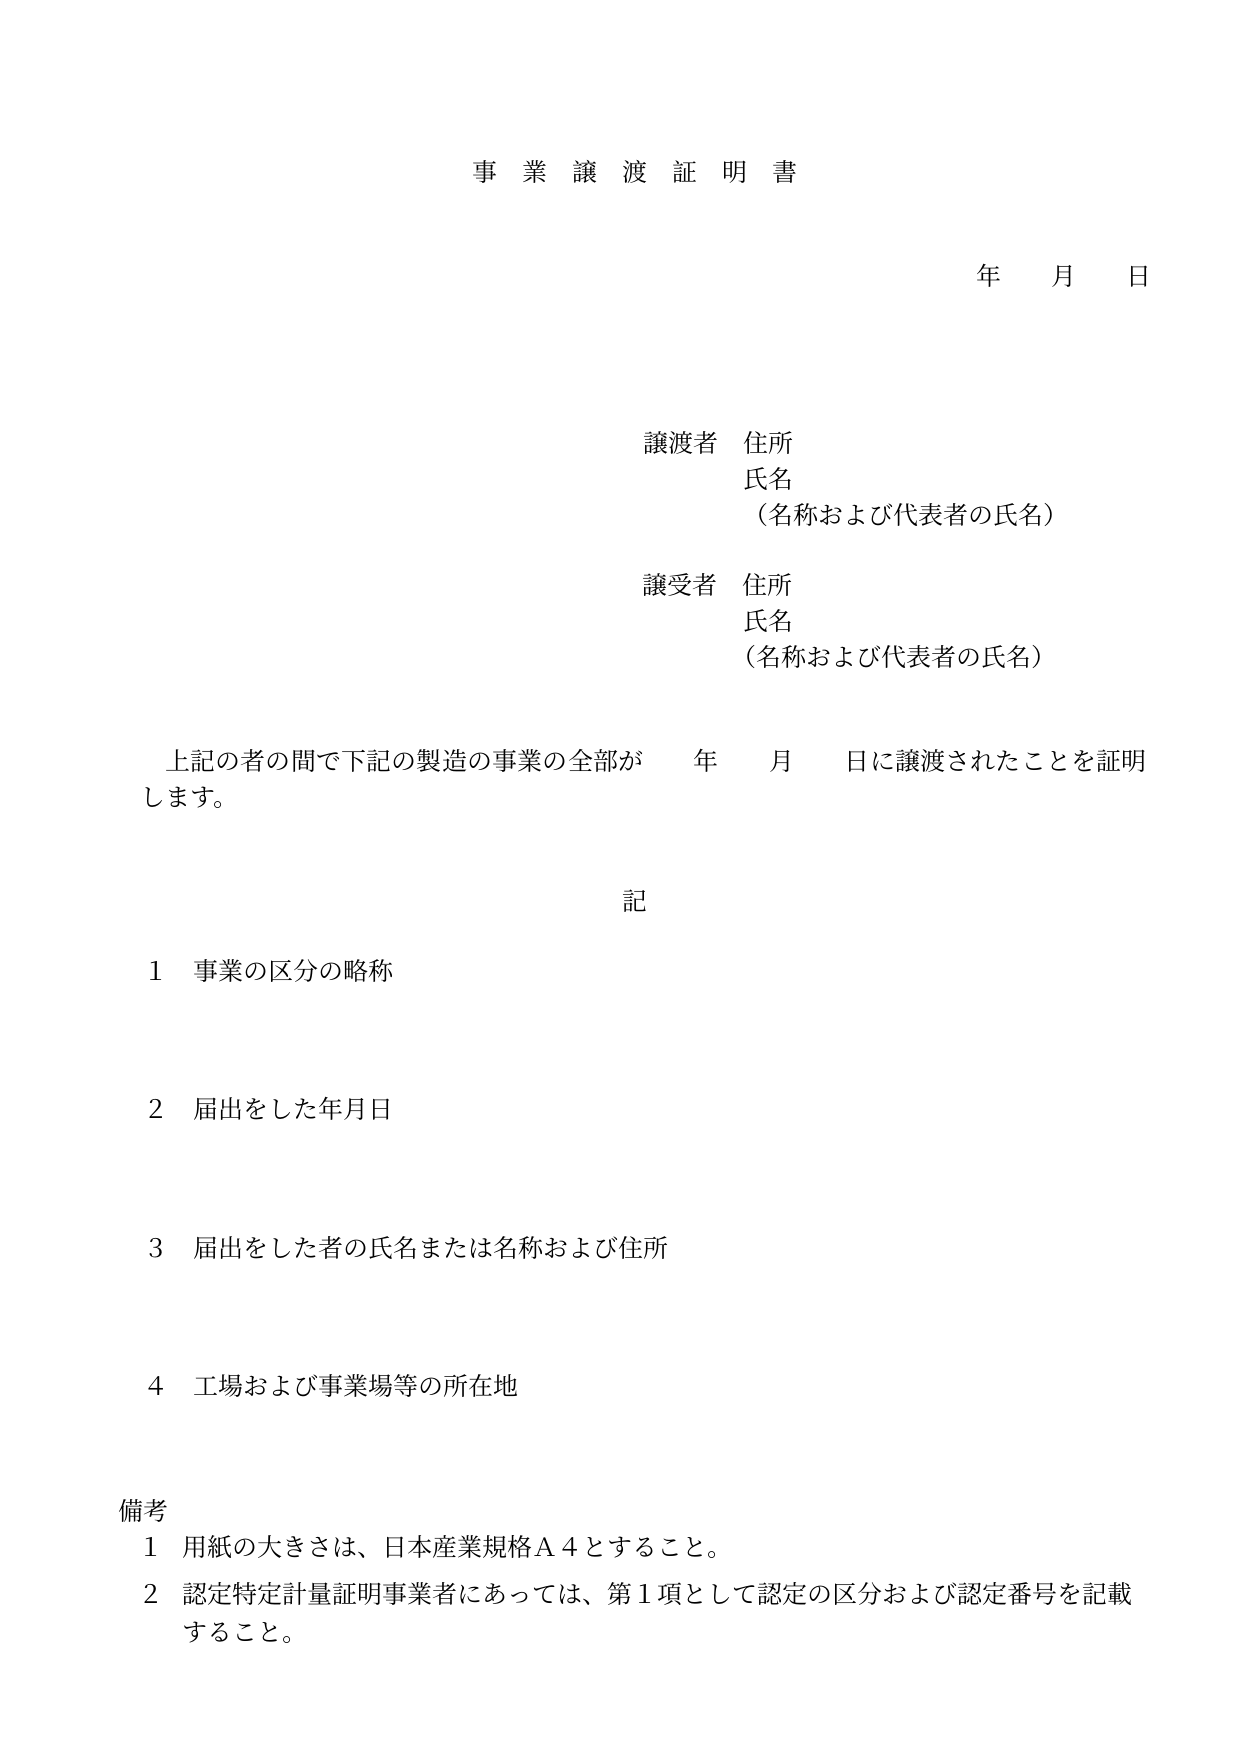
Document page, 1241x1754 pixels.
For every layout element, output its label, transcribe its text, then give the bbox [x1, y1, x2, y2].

text １ 事業の区分の略称 [118, 952, 1152, 988]
text （名称および代表者の氏名） [118, 496, 1152, 532]
list 用紙の大きさは、日本産業規格Ａ４とすること。 [138, 1528, 1152, 1563]
list 認定特定計量証明事業者にあっては、第１項として認定の区分および認定番号を記載すること。 [138, 1574, 1152, 1648]
text 譲渡者 住所 [118, 424, 1152, 460]
text ４ 工場および事業場等の所在地 [118, 1366, 1152, 1402]
text 備考 [118, 1492, 1152, 1528]
text 事 業 譲 渡 証 明 書 [118, 152, 1152, 188]
text ２ 届出をした年月日 [118, 1090, 1152, 1126]
text 記 [118, 882, 1152, 918]
text 年 月 日 [118, 256, 1152, 292]
text 氏名 [118, 460, 1152, 496]
text 氏名 [118, 602, 1152, 638]
text ３ 届出をした者の氏名または名称および住所 [118, 1228, 1152, 1264]
text （名称および代表者の氏名） [118, 638, 1152, 674]
text 上記の者の間で下記の製造の事業の全部が 年 月 日に譲渡されたことを証明します。 [140, 742, 1152, 814]
text 譲受者 住所 [642, 566, 1152, 602]
